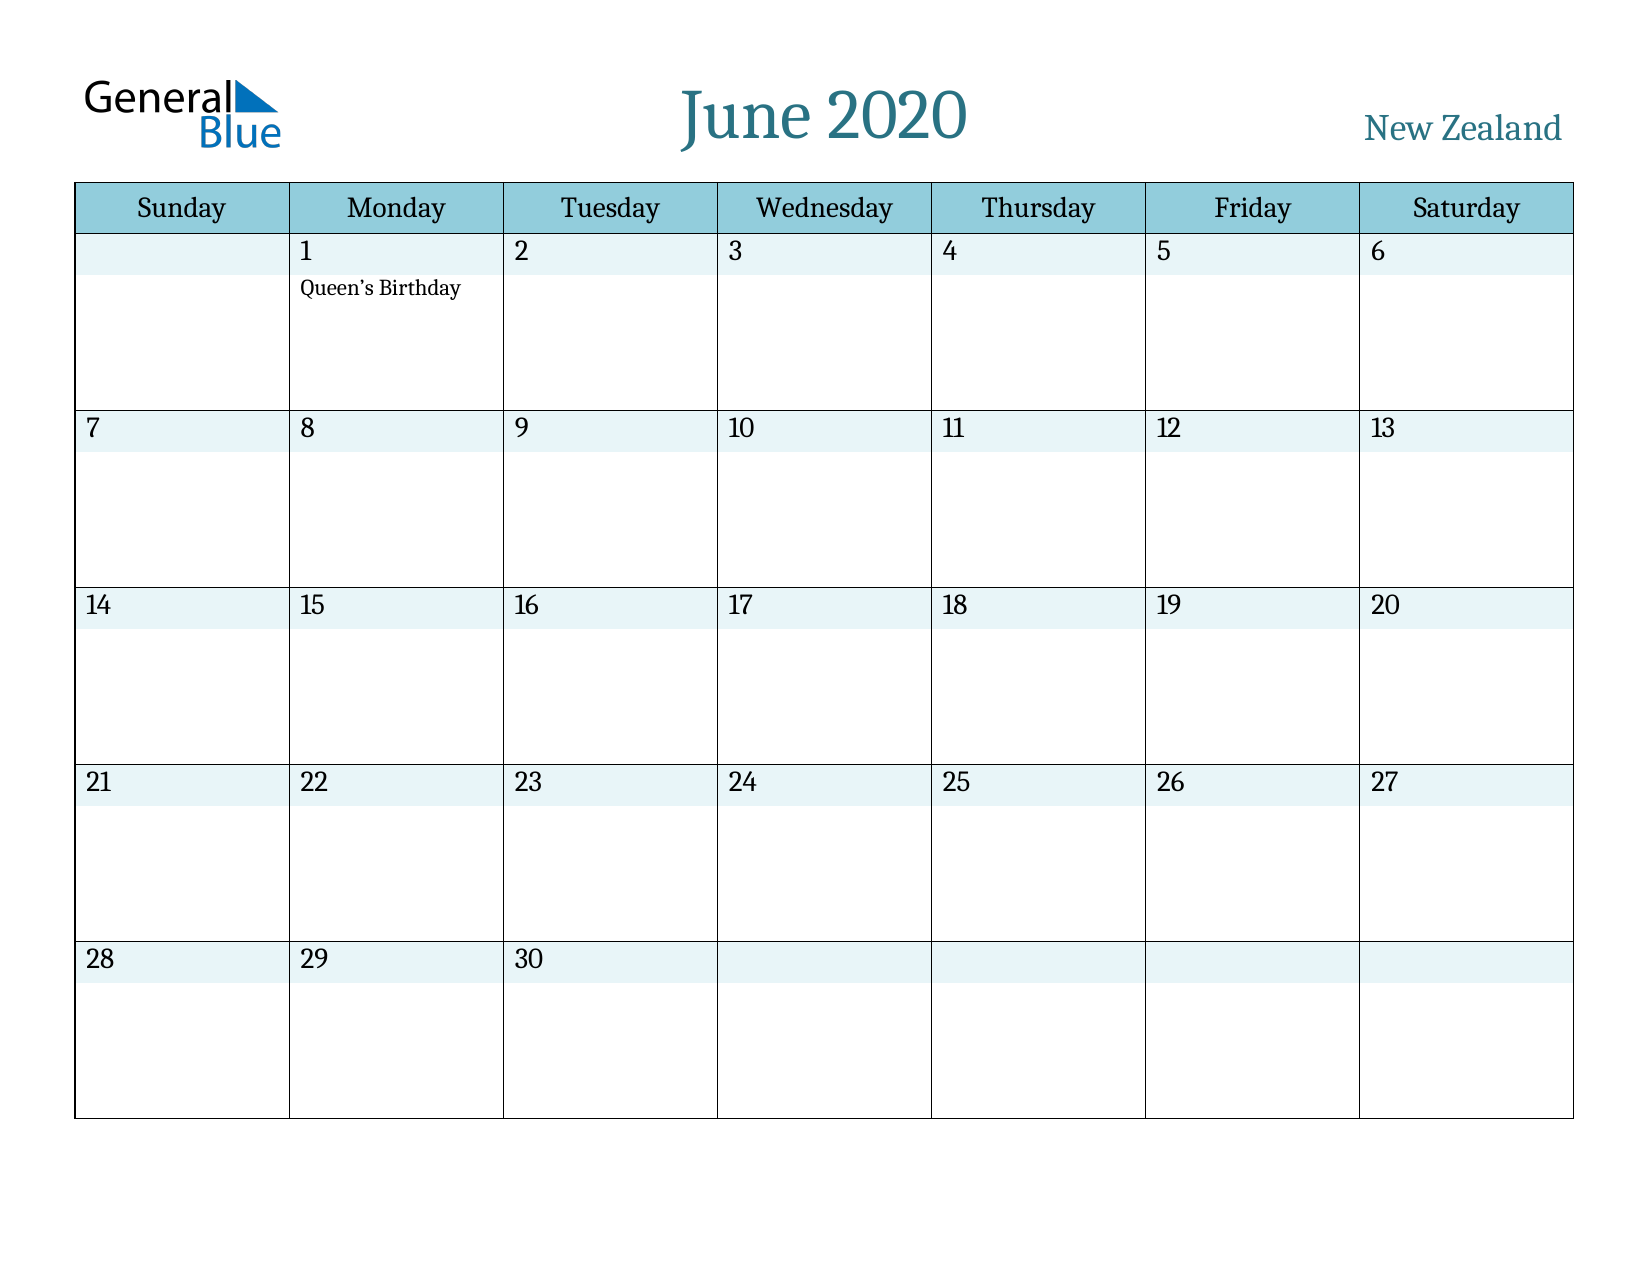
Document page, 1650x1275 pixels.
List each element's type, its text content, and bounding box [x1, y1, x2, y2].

table_cell 19 [1146, 588, 1359, 629]
table_cell [290, 983, 503, 1118]
table_cell 4 [932, 234, 1145, 275]
table_cell 5 [1146, 234, 1359, 275]
table_cell Monday [290, 183, 503, 233]
table_cell 2 [504, 234, 717, 275]
table_cell Friday [1146, 183, 1359, 233]
table_cell 30 [504, 942, 717, 983]
table_cell [932, 629, 1145, 764]
table_cell [1360, 983, 1573, 1118]
table_cell [76, 275, 289, 410]
table_cell 11 [932, 411, 1145, 452]
picture [85, 80, 281, 148]
table_cell 23 [504, 765, 717, 806]
table_cell [504, 629, 717, 764]
table_cell 17 [718, 588, 931, 629]
table_cell 26 [1146, 765, 1359, 806]
table_cell [504, 452, 717, 587]
table_cell [1146, 806, 1359, 941]
table_cell 21 [76, 765, 289, 806]
table_cell 28 [76, 942, 289, 983]
table_cell [290, 452, 503, 587]
table_cell Sunday [76, 183, 289, 233]
table_cell [1360, 629, 1573, 764]
table_cell [1360, 942, 1573, 983]
table_cell 20 [1360, 588, 1573, 629]
table_cell [718, 983, 931, 1118]
table_cell 24 [718, 765, 931, 806]
table_cell [76, 452, 289, 587]
table_cell [718, 275, 931, 410]
table_cell [1360, 275, 1573, 410]
table_header [75, 75, 503, 182]
table_cell 15 [290, 588, 503, 629]
table_cell 18 [932, 588, 1145, 629]
table_cell [718, 629, 931, 764]
table_cell Tuesday [504, 183, 717, 233]
table_cell 3 [718, 234, 931, 275]
table_cell [718, 942, 931, 983]
table_cell [1146, 275, 1359, 410]
table_cell 8 [290, 411, 503, 452]
table_cell [504, 983, 717, 1118]
table_cell 29 [290, 942, 503, 983]
table_cell [932, 452, 1145, 587]
table_cell 22 [290, 765, 503, 806]
table_cell [76, 806, 289, 941]
table_header June 2020 [503, 75, 1146, 182]
table_cell 14 [76, 588, 289, 629]
table_cell [718, 806, 931, 941]
table_cell 16 [504, 588, 717, 629]
table_cell 9 [504, 411, 717, 452]
table_cell [290, 629, 503, 764]
table_cell [932, 806, 1145, 941]
table_cell Queen’s Birthday [290, 275, 503, 410]
table_cell [504, 275, 717, 410]
table_cell [932, 942, 1145, 983]
table_cell [1146, 983, 1359, 1118]
table_cell [1146, 942, 1359, 983]
table_cell [76, 629, 289, 764]
table_cell [1146, 452, 1359, 587]
table_cell [932, 275, 1145, 410]
table_cell 27 [1360, 765, 1573, 806]
table_cell [1360, 452, 1573, 587]
table_cell [504, 806, 717, 941]
table_cell 13 [1360, 411, 1573, 452]
table_cell 12 [1146, 411, 1359, 452]
table_cell Thursday [932, 183, 1145, 233]
table_cell 1 [290, 234, 503, 275]
table_cell [290, 806, 503, 941]
table_header New Zealand [1146, 75, 1574, 182]
table_cell 7 [76, 411, 289, 452]
table_cell [76, 983, 289, 1118]
table_cell 6 [1360, 234, 1573, 275]
table_cell [1360, 806, 1573, 941]
table_cell [76, 234, 289, 275]
table_cell Wednesday [718, 183, 931, 233]
table_cell [1146, 629, 1359, 764]
table_cell Saturday [1360, 183, 1573, 233]
table_cell 10 [718, 411, 931, 452]
table_cell [718, 452, 931, 587]
table_cell [932, 983, 1145, 1118]
table_cell 25 [932, 765, 1145, 806]
